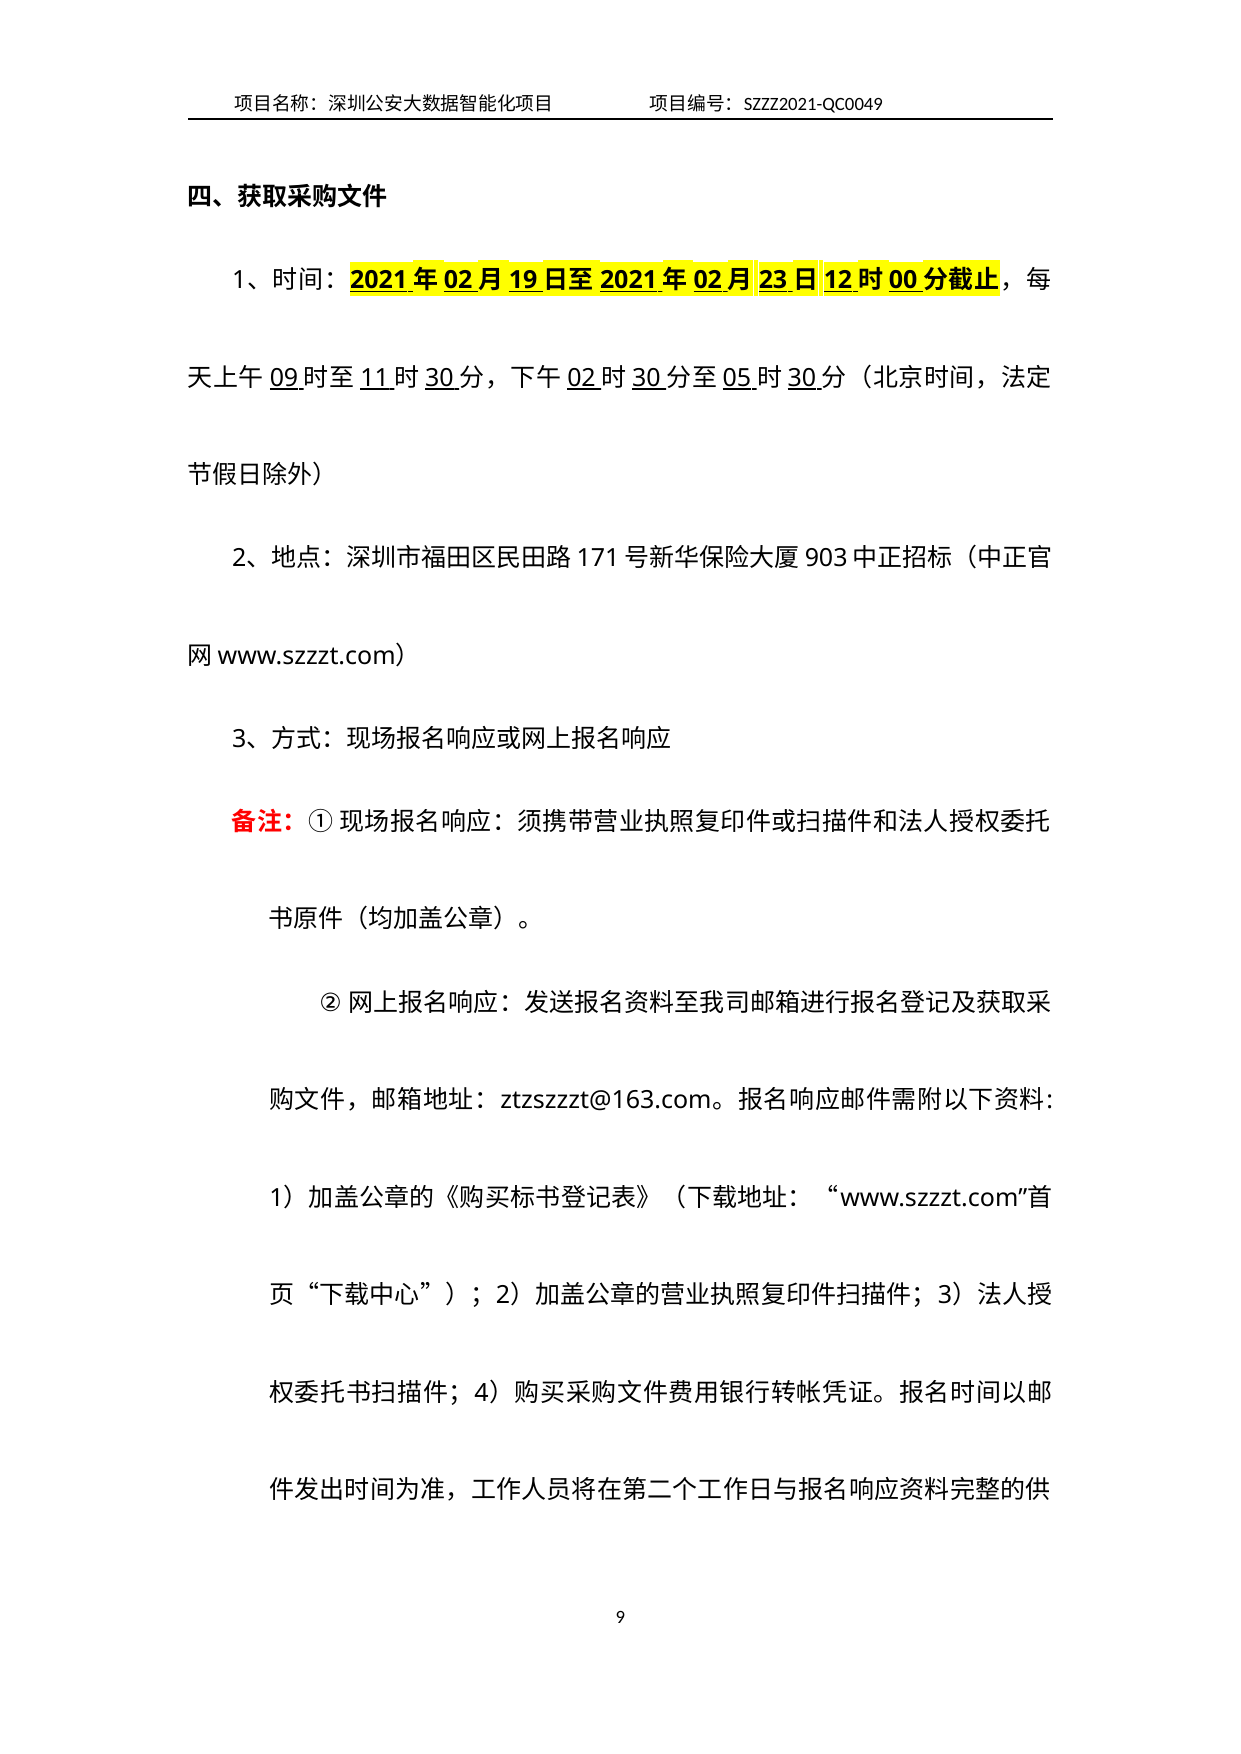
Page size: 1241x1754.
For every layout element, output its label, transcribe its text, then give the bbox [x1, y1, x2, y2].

text 2、地点：深圳市福田区民田路171号新华保险大厦903中正招标（中正官网www.szzzt.com） [187, 523, 1053, 686]
text 3、方式：现场报名响应或网上报名响应 [187, 704, 1053, 769]
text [269, 968, 1053, 1520]
text 四、获取采购文件 [187, 162, 1053, 227]
text 备注：① 现场报名响应：须携带营业执照复印件或扫描件和法人授权委托书原件（均加盖公章）。 [231, 787, 1053, 949]
text 1、时间：2021年02月19日至2021年02月23日12时00分截止，每天上午09时至11时30分，下午02时30分至05时30分（北京时间，法定节假日除外） [187, 245, 1053, 505]
